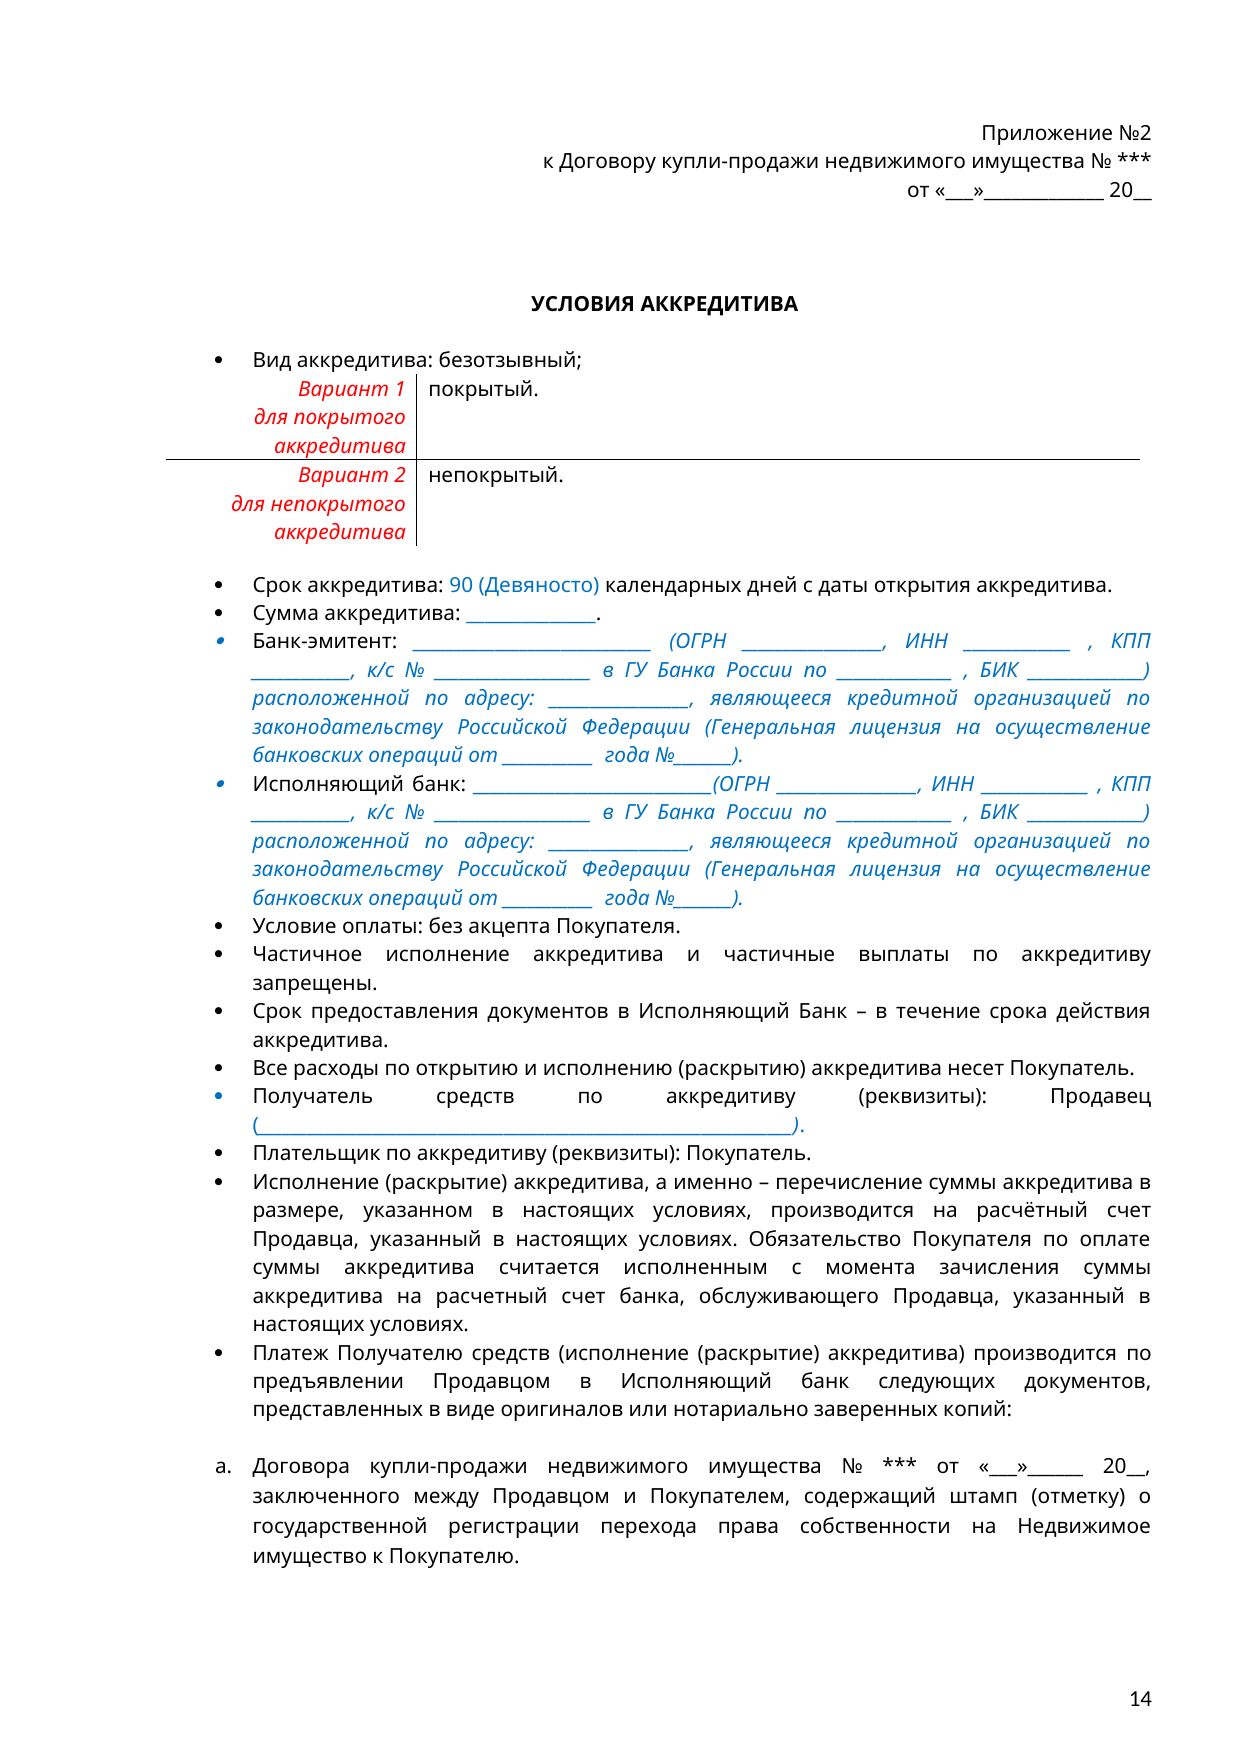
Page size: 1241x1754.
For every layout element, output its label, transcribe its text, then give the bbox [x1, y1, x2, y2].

list Получатель средств по аккредитиву (реквизиты): Продавец (_________________________________________________________________). [215, 1082, 1152, 1138]
list Условие оплаты: без акцепта Покупателя. [215, 911, 1152, 939]
list Все расходы по открытию и исполнению (раскрытию) аккредитива несет Покупатель. [215, 1053, 1152, 1082]
list Плательщик по аккредитиву (реквизиты): Покупатель. [215, 1138, 1152, 1167]
table_header Вариант 1 для покрытого аккредитива [166, 374, 416, 459]
text от «___»_____________ 20__ [251, 175, 1152, 203]
list Договора купли-продажи недвижимого имущества № *** от «___»______ 20__, заключенного между Продавцом и Покупателем, содержащий штамп (отметку) о государственной регистрации перехода права собственности на Недвижимое имущество к Покупателю. [215, 1451, 1152, 1570]
list Исполняющий банк: _____________________________(ОГРН _________________, ИНН _____________ , КПП ____________, к/с № ___________________ в ГУ Банка России по ______________ , БИК ______________) расположенной по адресу: _________________, являющееся кредитной организацией по законодательству Российской Федерации (Генеральная лицензия на осуществление банковских операций от ___________ года №_______). [215, 769, 1152, 911]
text к Договору купли-продажи недвижимого имущества № *** [177, 147, 1152, 175]
list Платеж Получателю средств (исполнение (раскрытие) аккредитива) производится по предъявлении Продавцом в Исполняющий банк следующих документов, представленных в виде оригиналов или нотариально заверенных копий: [215, 1338, 1152, 1423]
table_cell непокрытый. [417, 460, 1140, 546]
table_cell Вариант 2 для непокрытого аккредитива [166, 460, 416, 546]
list Банк-эмитент: _____________________________ (ОГРН _________________, ИНН _____________ , КПП ____________, к/с № ___________________ в ГУ Банка России по ______________ , БИК ______________) расположенной по адресу: _________________, являющееся кредитной организацией по законодательству Российской Федерации (Генеральная лицензия на осуществление банковских операций от ___________ года №_______). [215, 627, 1152, 769]
list Исполнение (раскрытие) аккредитива, а именно – перечисление суммы аккредитива в размере, указанном в настоящих условиях, производится на расчётный счет Продавца, указанный в настоящих условиях. Обязательство Покупателя по оплате суммы аккредитива считается исполненным с момента зачисления суммы аккредитива на расчетный счет банка, обслуживающего Продавца, указанный в настоящих условиях. [215, 1167, 1152, 1338]
text УСЛОВИЯ АККРЕДИТИВА [177, 289, 1152, 317]
list Сумма аккредитива: ______________. [215, 598, 1152, 627]
table_header покрытый. [417, 374, 1140, 459]
list Вид аккредитива: безотзывный; [215, 346, 1152, 374]
list Срок предоставления документов в Исполняющий Банк – в течение срока действия аккредитива. [215, 996, 1152, 1053]
text Приложение №2 [177, 118, 1152, 147]
list Срок аккредитива: 90 (Девяносто) календарных дней с даты открытия аккредитива. [215, 570, 1152, 598]
list Частичное исполнение аккредитива и частичные выплаты по аккредитиву запрещены. [215, 939, 1152, 996]
